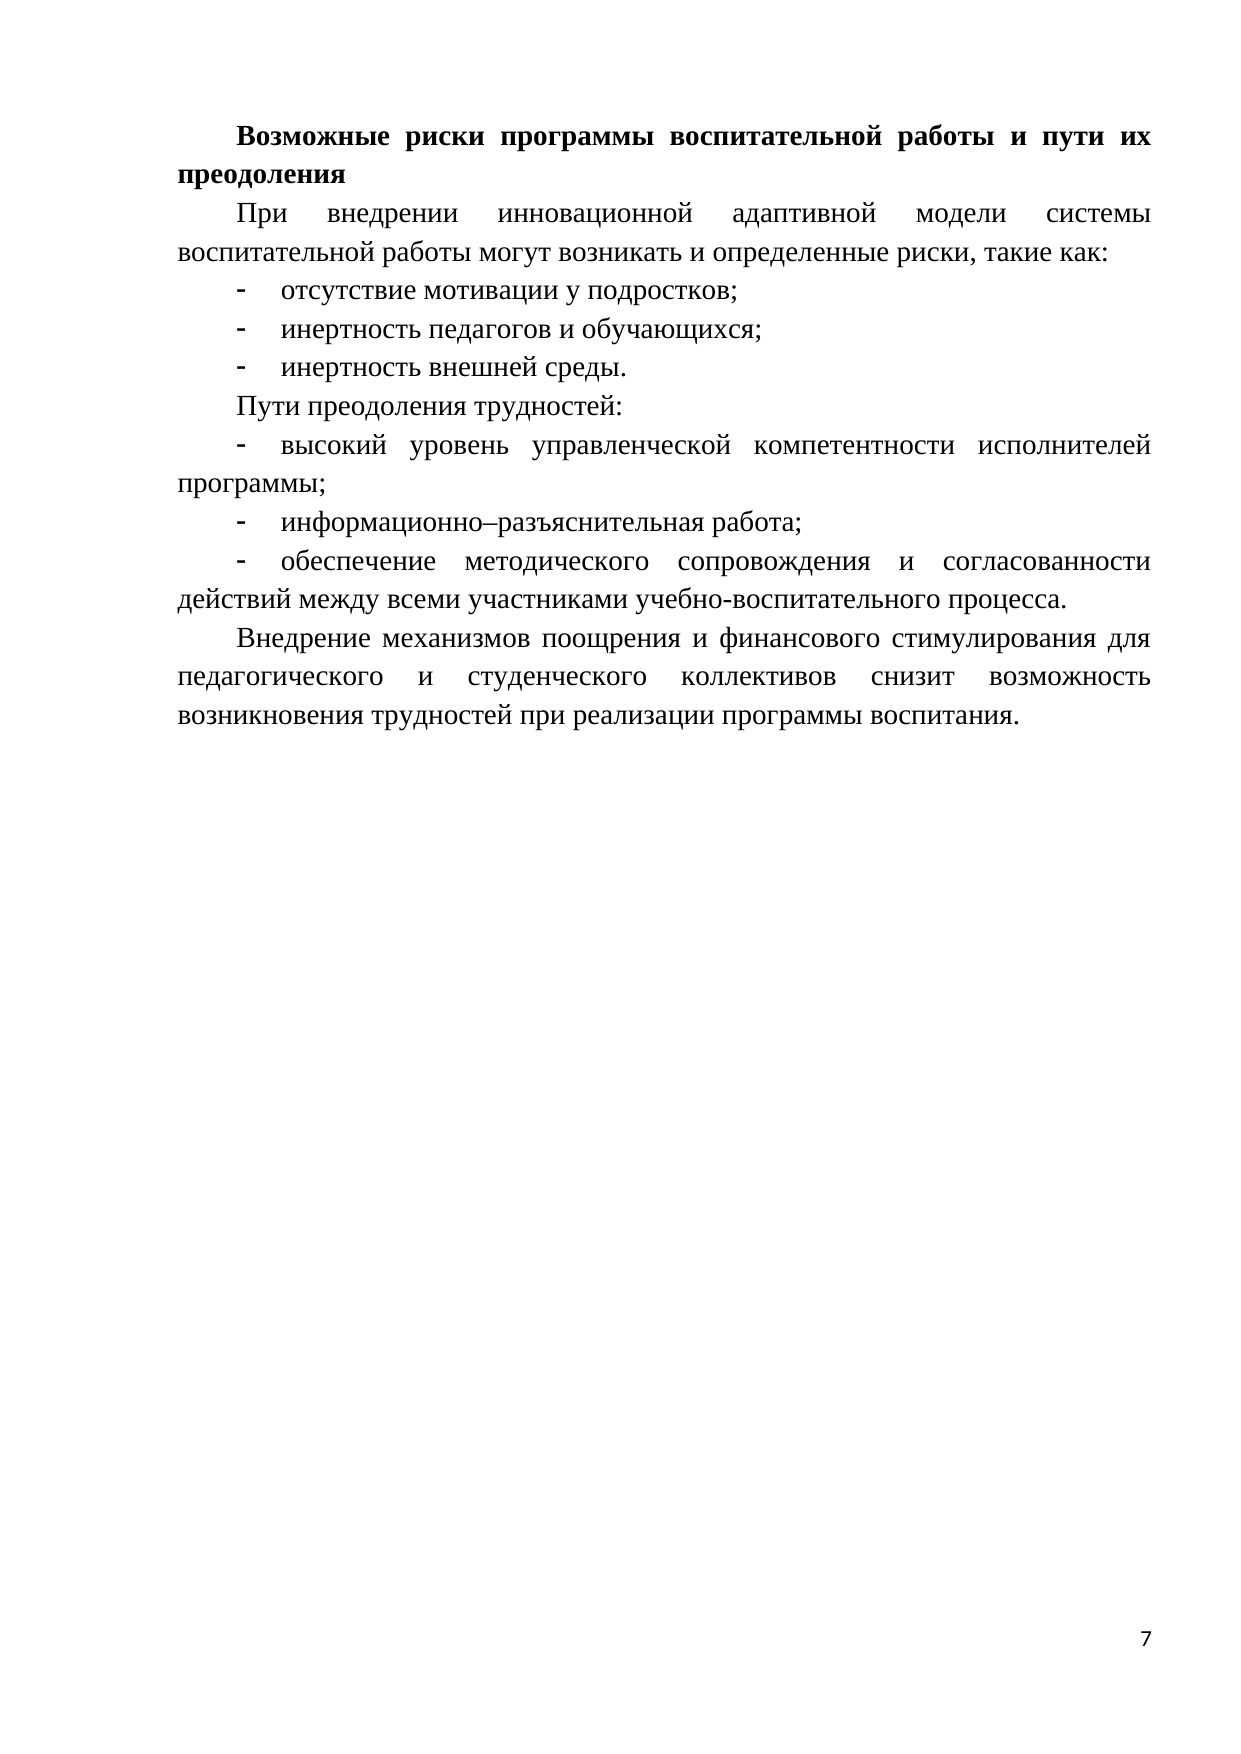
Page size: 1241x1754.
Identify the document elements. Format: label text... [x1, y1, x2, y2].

list информационно–разъяснительная работа; [177, 504, 1152, 538]
text Внедрение механизмов поощрения и финансового стимулирования для педагогического и студенческого коллективов снизит возможность возникновения трудностей при реализации программы воспитания. [177, 620, 1152, 730]
list обеспечение методического сопровождения и согласованности действий между всеми участниками учебно-воспитательного процесса. [177, 543, 1152, 615]
list высокий уровень управленческой компетентности исполнителей программы; [177, 427, 1152, 499]
text Пути преодоления трудностей: [177, 388, 1152, 422]
text Возможные риски программы воспитательной работы и пути их преодоления [177, 118, 1152, 190]
list инертность внешней среды. [177, 349, 1152, 383]
list инертность педагогов и обучающихся; [177, 311, 1152, 344]
text При внедрении инновационной адаптивной модели системы воспитательной работы могут возникать и определенные риски, такие как: [177, 195, 1152, 267]
list отсутствие мотивации у подростков; [177, 272, 1152, 306]
